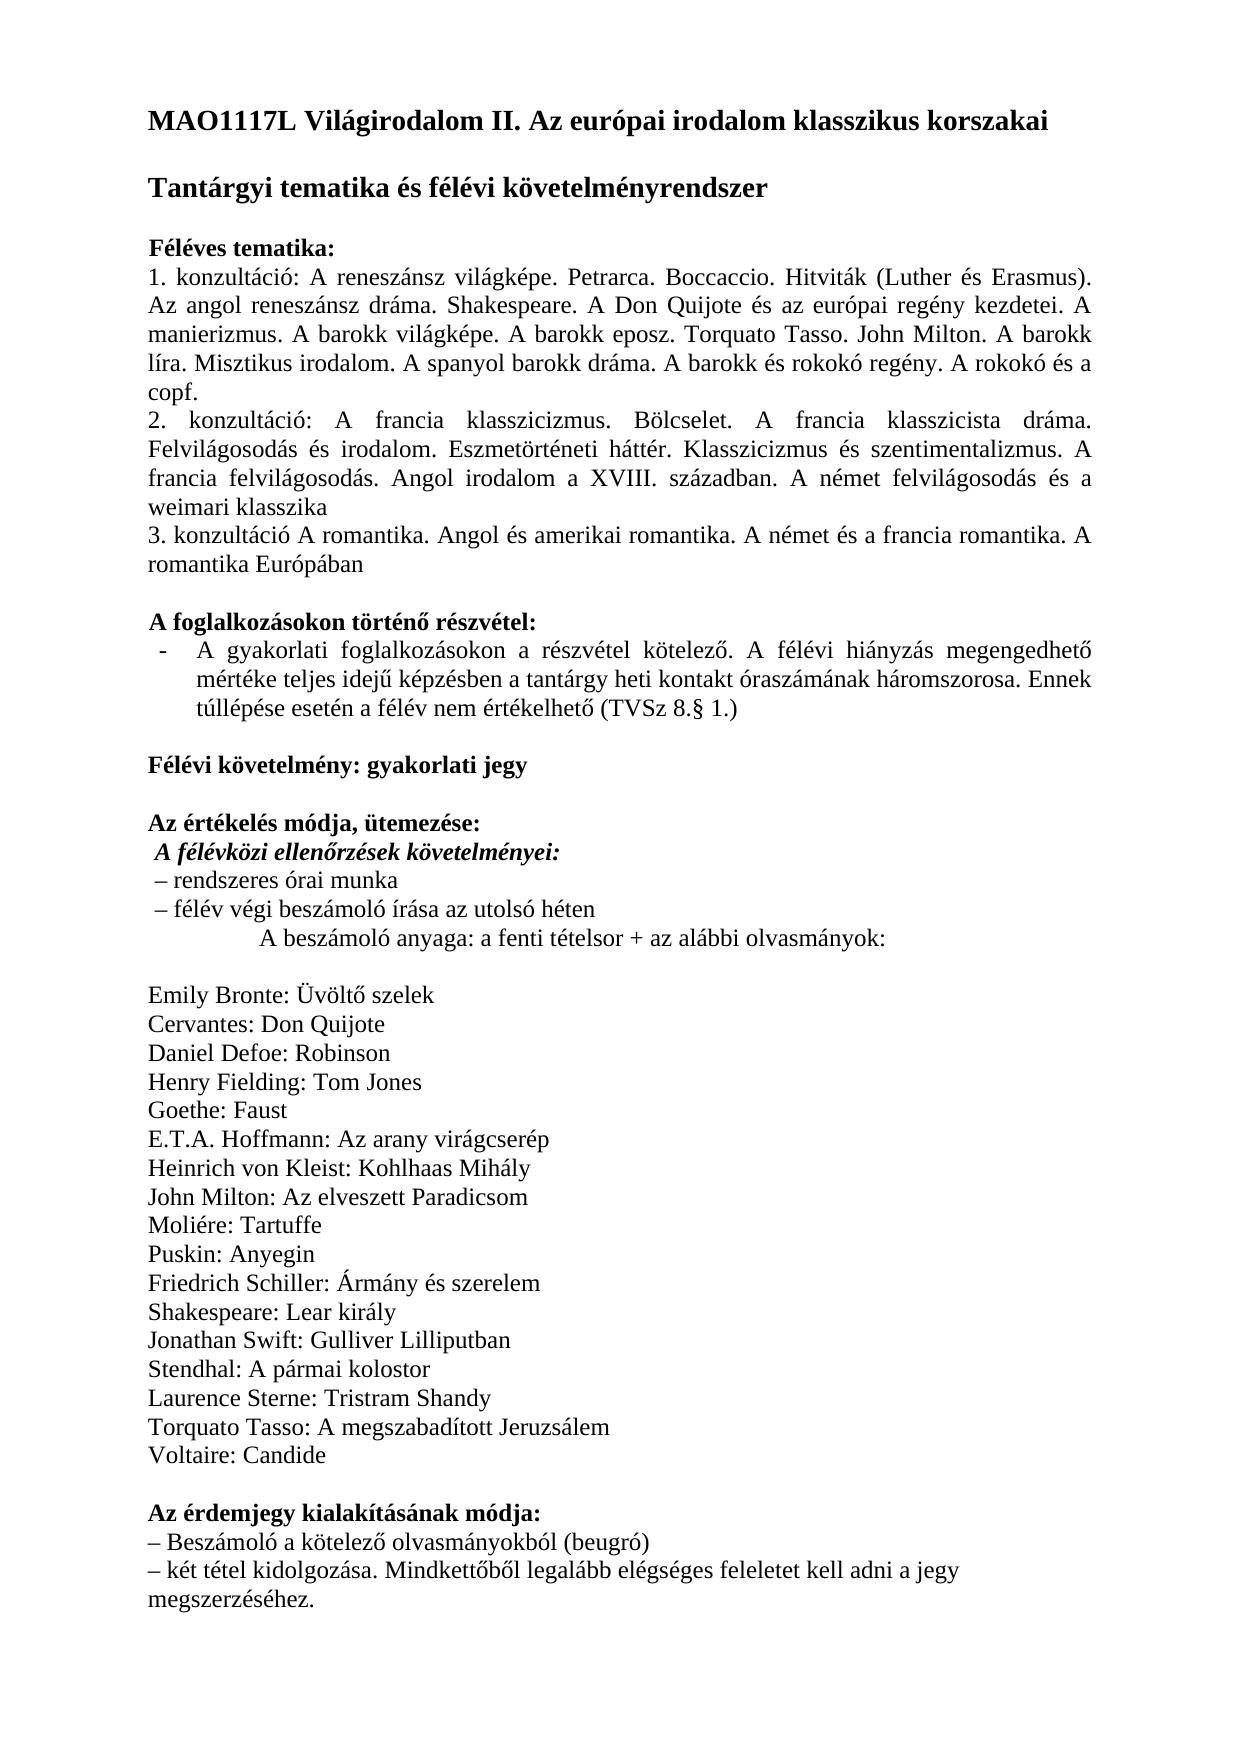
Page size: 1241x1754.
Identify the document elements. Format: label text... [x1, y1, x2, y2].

text A foglalkozásokon történő részvétel: [149, 607, 1093, 635]
text – Beszámoló a kötelező olvasmányokból (beugró) [148, 1527, 1093, 1555]
text Daniel Defoe: Robinson [148, 1038, 1093, 1067]
text – félév végi beszámoló írása az utolsó héten [154, 894, 1093, 923]
list A gyakorlati foglalkozásokon a részvétel kötelező. A félévi hiányzás megengedhető mértéke teljes idejű képzésben a tantárgy heti kontakt óraszámának háromszorosa. Ennek túllépése esetén a félév nem értékelhető (TVSz 8.§ 1.) [159, 635, 1093, 722]
text Moliére: Tartuffe [148, 1210, 1093, 1239]
text 3. konzultáció A romantika. Angol és amerikai romantika. A német és a francia romantika. A romantika Európában [148, 520, 1093, 578]
text Jonathan Swift: Gulliver Lilliputban [148, 1325, 1093, 1354]
text Shakespeare: Lear király [148, 1297, 1093, 1325]
text Félévi követelmény: gyakorlati jegy [148, 750, 1093, 779]
text Az értékelés módja, ütemezése: [148, 808, 1093, 837]
text Tantárgyi tematika és félévi követelményrendszer [148, 171, 1093, 204]
text 1. konzultáció: A reneszánsz világképe. Petrarca. Boccaccio. Hitviták (Luther és Erasmus). Az angol reneszánsz dráma. Shakespeare. A Don Quijote és az európai regény kezdetei. A manierizmus. A barokk világképe. A barokk eposz. Torquato Tasso. John Milton. A barokk líra. Misztikus irodalom. A spanyol barokk dráma. A barokk és rokokó regény. A rokokó és a copf. [148, 262, 1093, 405]
text – két tétel kidolgozása. Mindkettőből legalább elégséges feleletet kell adni a jegy megszerzéséhez. [148, 1555, 1093, 1613]
text Heinrich von Kleist: Kohlhaas Mihály [148, 1153, 1093, 1182]
text A beszámoló anyaga: a fenti tételsor + az alábbi olvasmányok: [171, 923, 1093, 952]
text Emily Bronte: Üvöltő szelek [148, 980, 1093, 1009]
text E.T.A. Hoffmann: Az arany virágcserép [148, 1124, 1093, 1153]
text Féléves tematika: [149, 233, 1093, 262]
text Henry Fielding: Tom Jones [148, 1067, 1093, 1095]
text Voltaire: Candide [148, 1440, 1093, 1469]
text Laurence Sterne: Tristram Shandy [148, 1383, 1093, 1412]
text Puskin: Anyegin [148, 1239, 1093, 1268]
text Stendhal: A pármai kolostor [148, 1354, 1093, 1383]
text Cervantes: Don Quijote [148, 1009, 1093, 1038]
text Torquato Tasso: A megszabadított Jeruzsálem [148, 1412, 1093, 1440]
text – rendszeres órai munka [154, 865, 1093, 894]
text 2. konzultáció: A francia klasszicizmus. Bölcselet. A francia klasszicista dráma. Felvilágosodás és irodalom. Eszmetörténeti háttér. Klasszicizmus és szentimentalizmus. A francia felvilágosodás. Angol irodalom a XVIII. században. A német felvilágosodás és a weimari klasszika [148, 405, 1093, 520]
text A félévközi ellenőrzések követelményei: [154, 837, 1093, 865]
text Az érdemjegy kialakításának módja: [148, 1498, 1093, 1527]
text Goethe: Faust [148, 1095, 1093, 1124]
text MAO1117L Világirodalom II. Az európai irodalom klasszikus korszakai [148, 103, 1093, 137]
text John Milton: Az elveszett Paradicsom [148, 1182, 1093, 1210]
text Friedrich Schiller: Ármány és szerelem [148, 1268, 1093, 1297]
